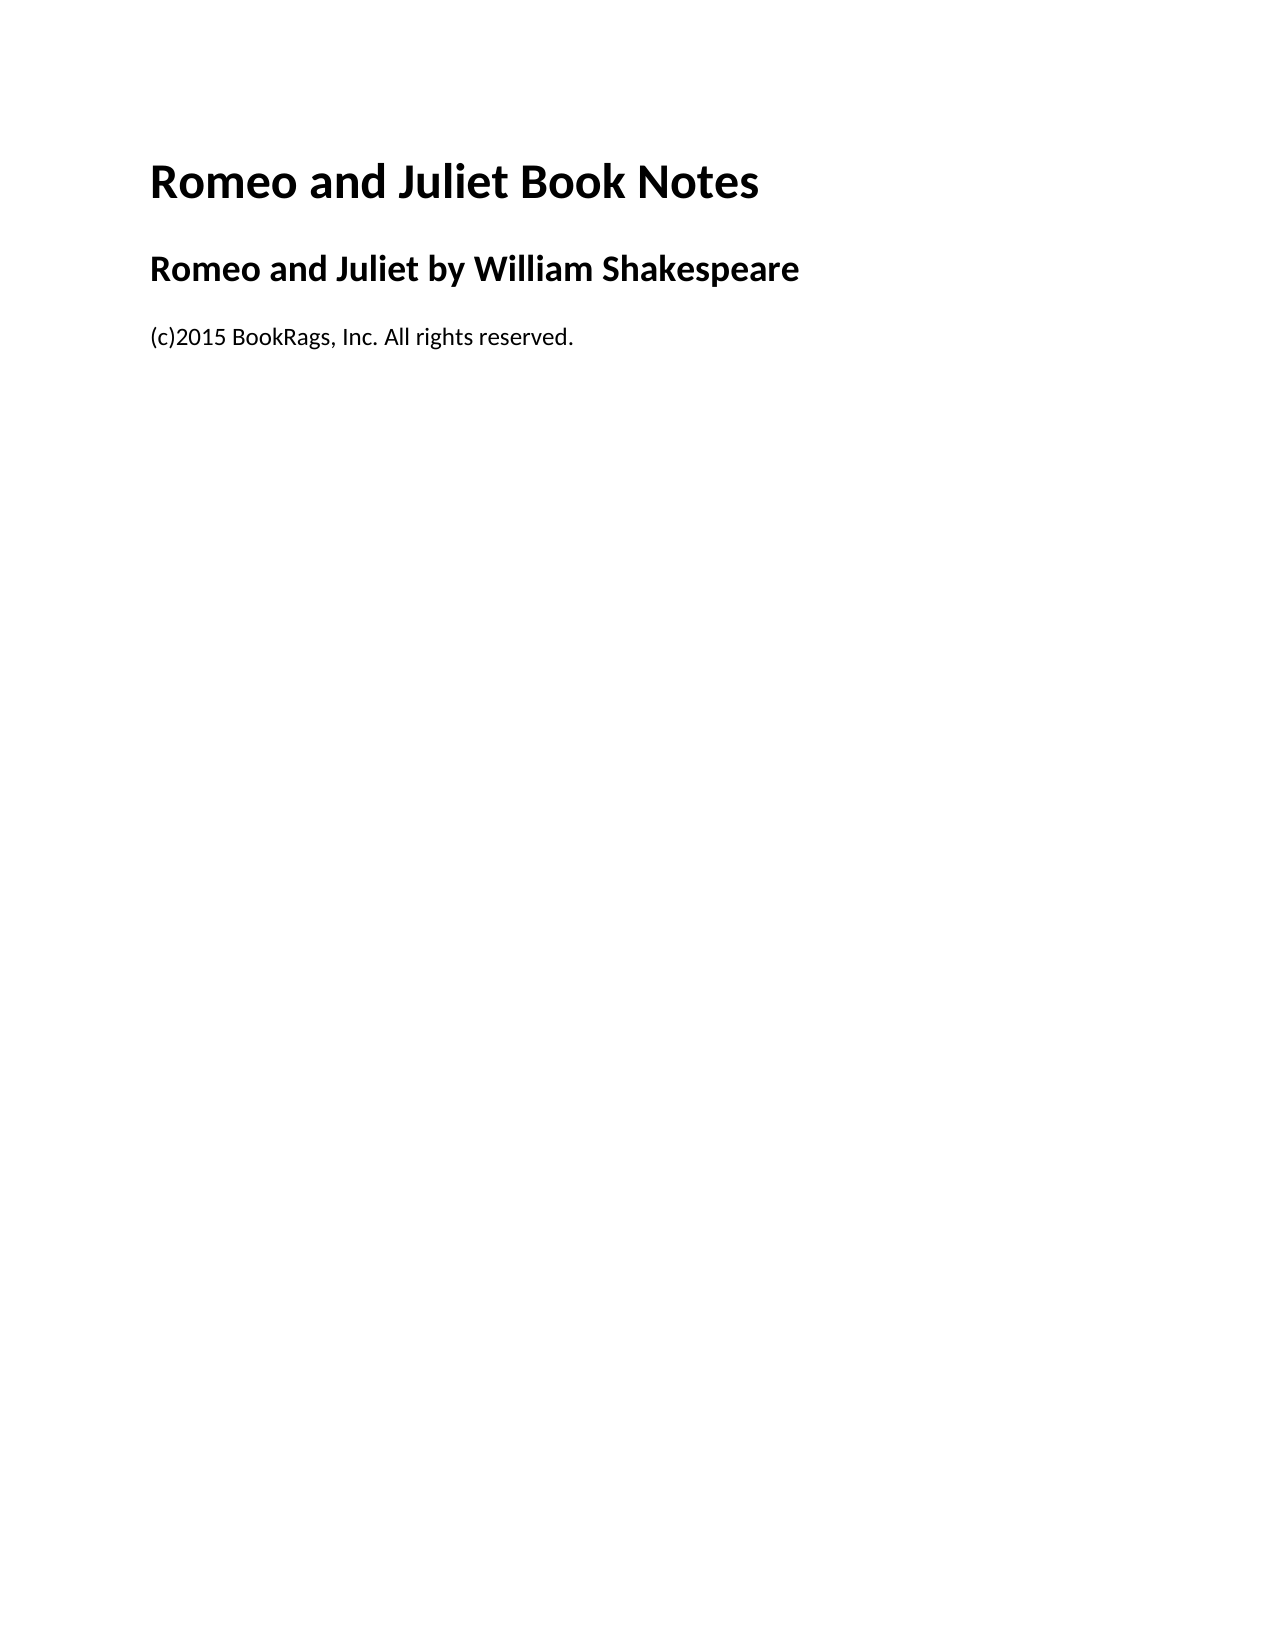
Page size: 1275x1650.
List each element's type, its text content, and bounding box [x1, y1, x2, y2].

text (c)2015 BookRags, Inc. All rights reserved. [150, 322, 1125, 352]
text Romeo and Juliet by William Shakespeare [150, 244, 1125, 290]
text Romeo and Juliet Book Notes [150, 150, 1125, 211]
